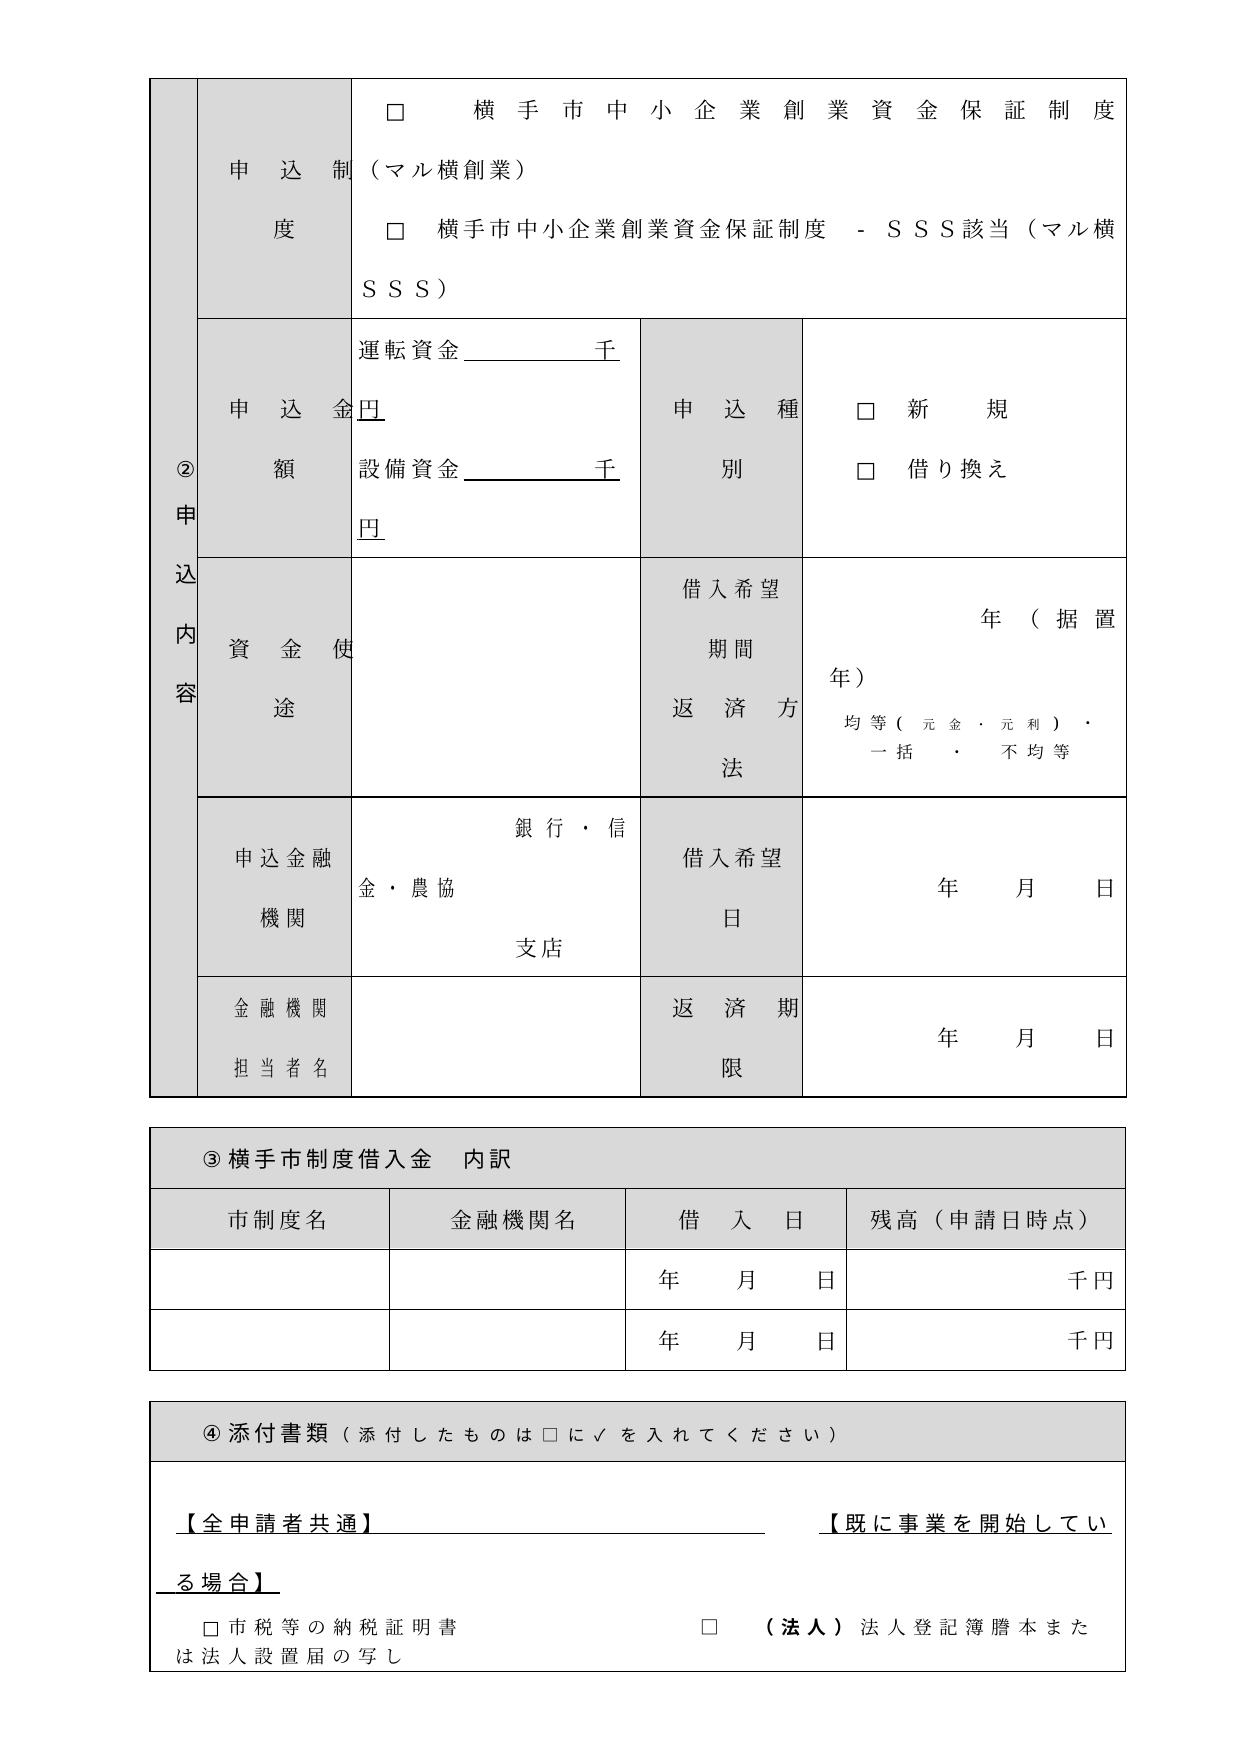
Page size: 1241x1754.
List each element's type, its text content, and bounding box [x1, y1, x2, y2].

table_header □ 横手市中小企業創業資金保証制度 （マル横創業） □ 横手市中小企業創業資金保証制度 - ＳＳＳ該当（マル横ＳＳＳ） [352, 79, 1126, 318]
table_cell 千円 [847, 1250, 1125, 1309]
table_cell □ 新 規 □ 借り換え [803, 319, 1126, 557]
table_cell 金融機関担当者名 [198, 977, 351, 1096]
table_cell 残高（申請日時点） [847, 1189, 1125, 1248]
table_cell 銀行・信金・農協 支店 [352, 798, 640, 976]
table_cell 年（据置 年） 均等(元金・元利) ・ 一括 ・ 不均等 [803, 558, 1126, 796]
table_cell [151, 1462, 1125, 1671]
table_cell 年 月 日 [626, 1310, 846, 1370]
table_cell [390, 1250, 625, 1309]
table_cell 返済期限 [641, 977, 802, 1096]
table_cell 申込金融機関 [198, 798, 351, 976]
table_cell 年 月 日 [803, 977, 1126, 1096]
table_cell 申込種別 [641, 319, 802, 557]
table_cell 申込金額 [198, 319, 351, 557]
table_cell 千円 [847, 1310, 1125, 1370]
table_cell [352, 977, 640, 1096]
table_cell [352, 558, 640, 796]
table_cell 借入希望日 [641, 798, 802, 976]
table_header ④添付書類（添付したものは□に✓を入れてください） [151, 1402, 1125, 1461]
table_cell 借 入 日 [626, 1189, 846, 1248]
table_cell [151, 1250, 389, 1309]
table_cell 借入希望期間 返済方法 [641, 558, 802, 796]
table_cell 資金使途 [198, 558, 351, 796]
table_cell 年 月 日 [626, 1250, 846, 1309]
table_cell 年 月 日 [803, 798, 1126, 976]
table_header ③横手市制度借入金 内訳 [151, 1128, 1125, 1188]
table_header ② 申 込 内 容 [151, 79, 197, 1096]
table_cell 市制度名 [151, 1189, 389, 1248]
table_cell [151, 1310, 389, 1370]
table_header 申込制度 [198, 79, 351, 318]
table_cell [390, 1310, 625, 1370]
table_cell 運転資金 千円 設備資金 千円 [352, 319, 640, 557]
table_cell 金融機関名 [390, 1189, 625, 1248]
